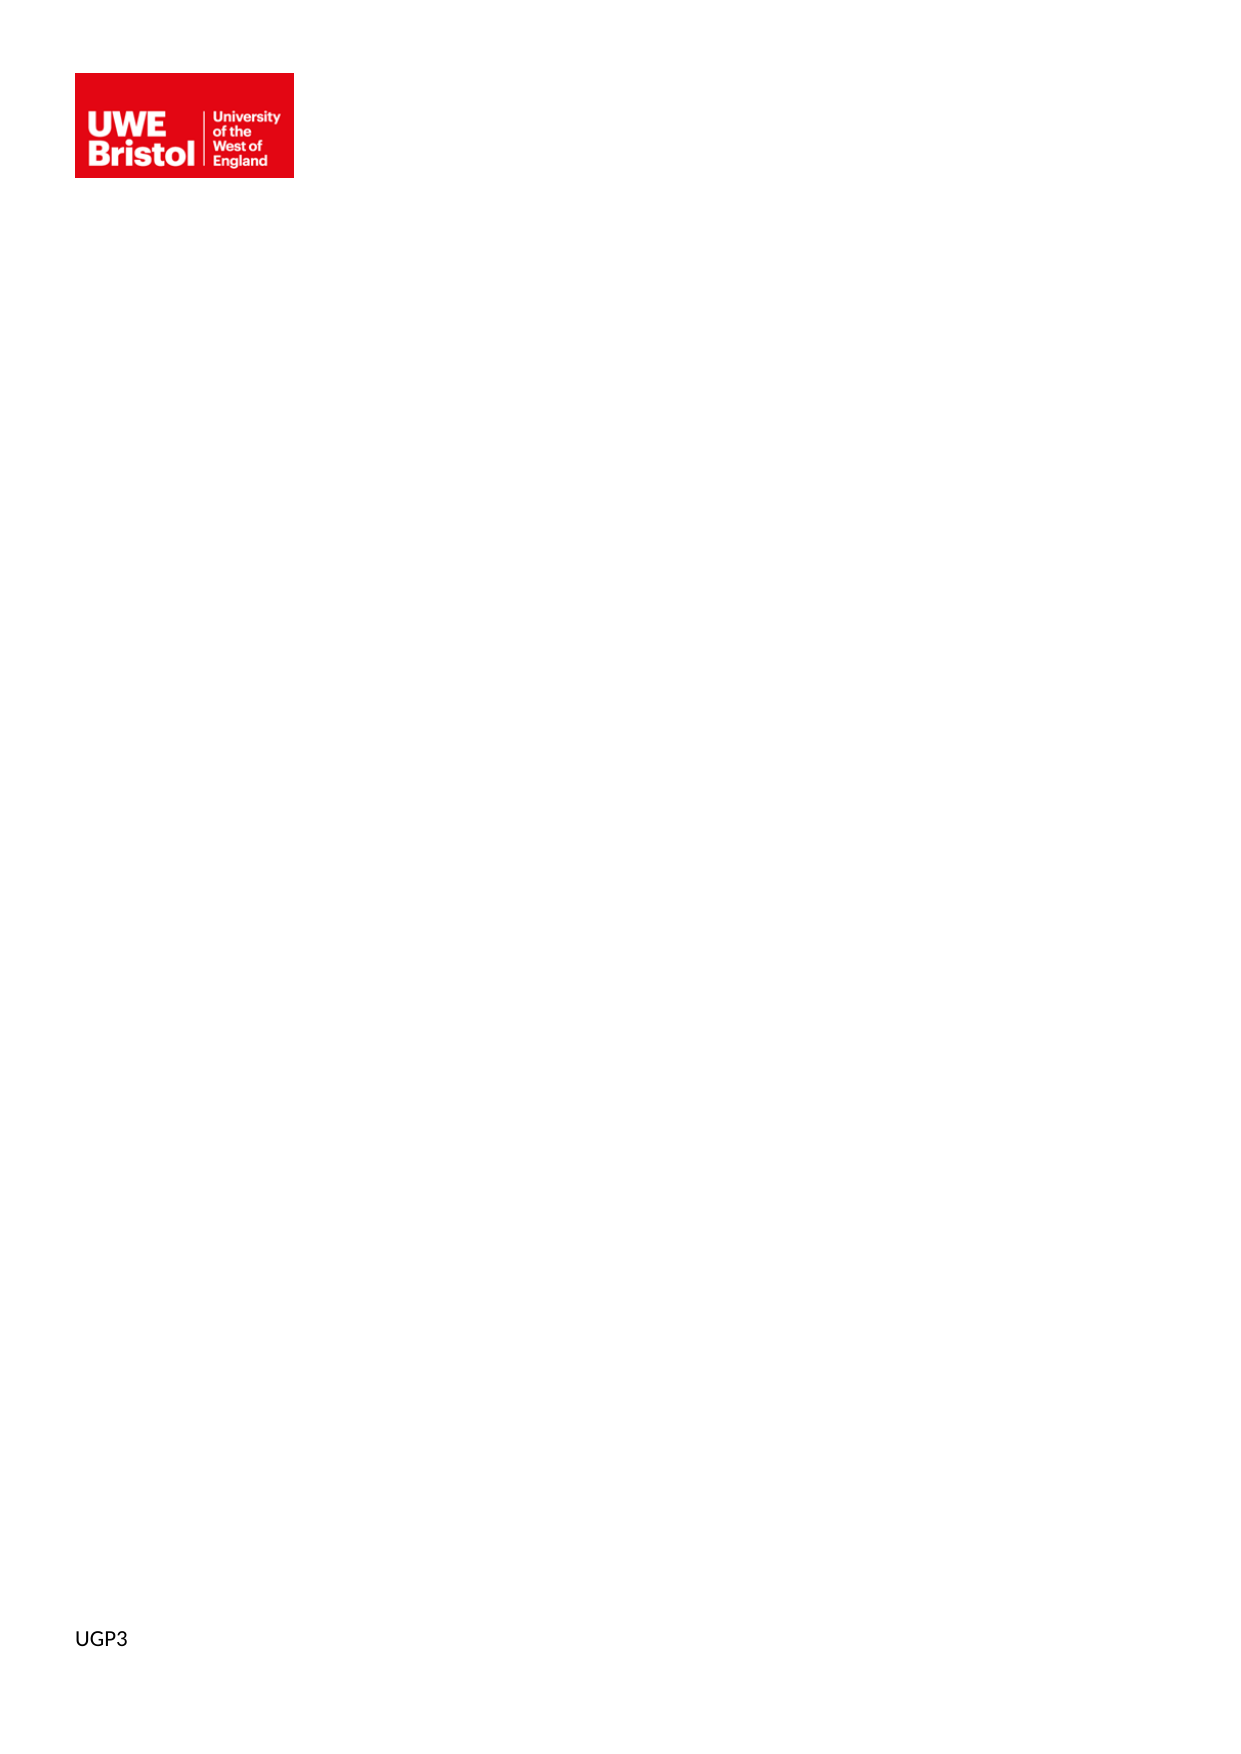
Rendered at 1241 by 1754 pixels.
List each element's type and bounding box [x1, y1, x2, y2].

picture [75, 73, 294, 178]
